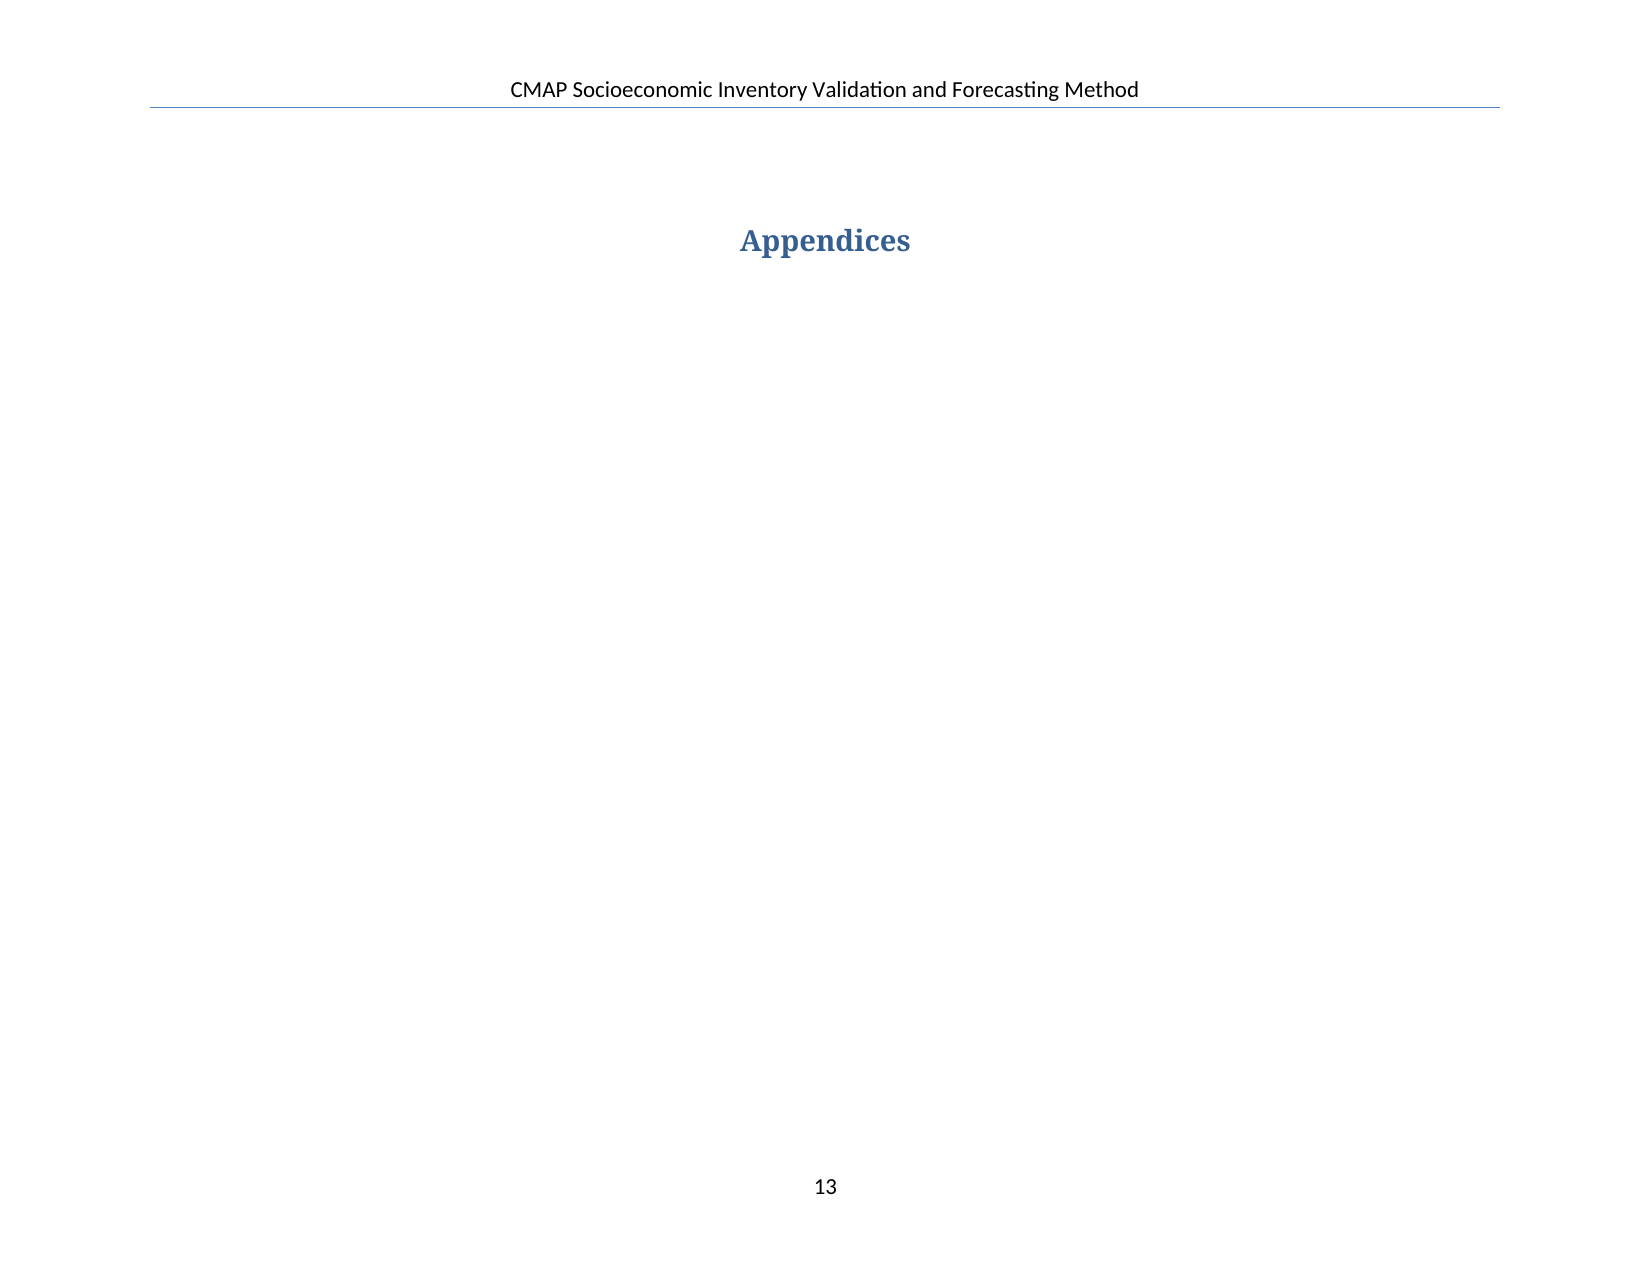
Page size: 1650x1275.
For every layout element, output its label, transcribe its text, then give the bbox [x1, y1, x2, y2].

subtitle Appendices [150, 221, 1500, 260]
